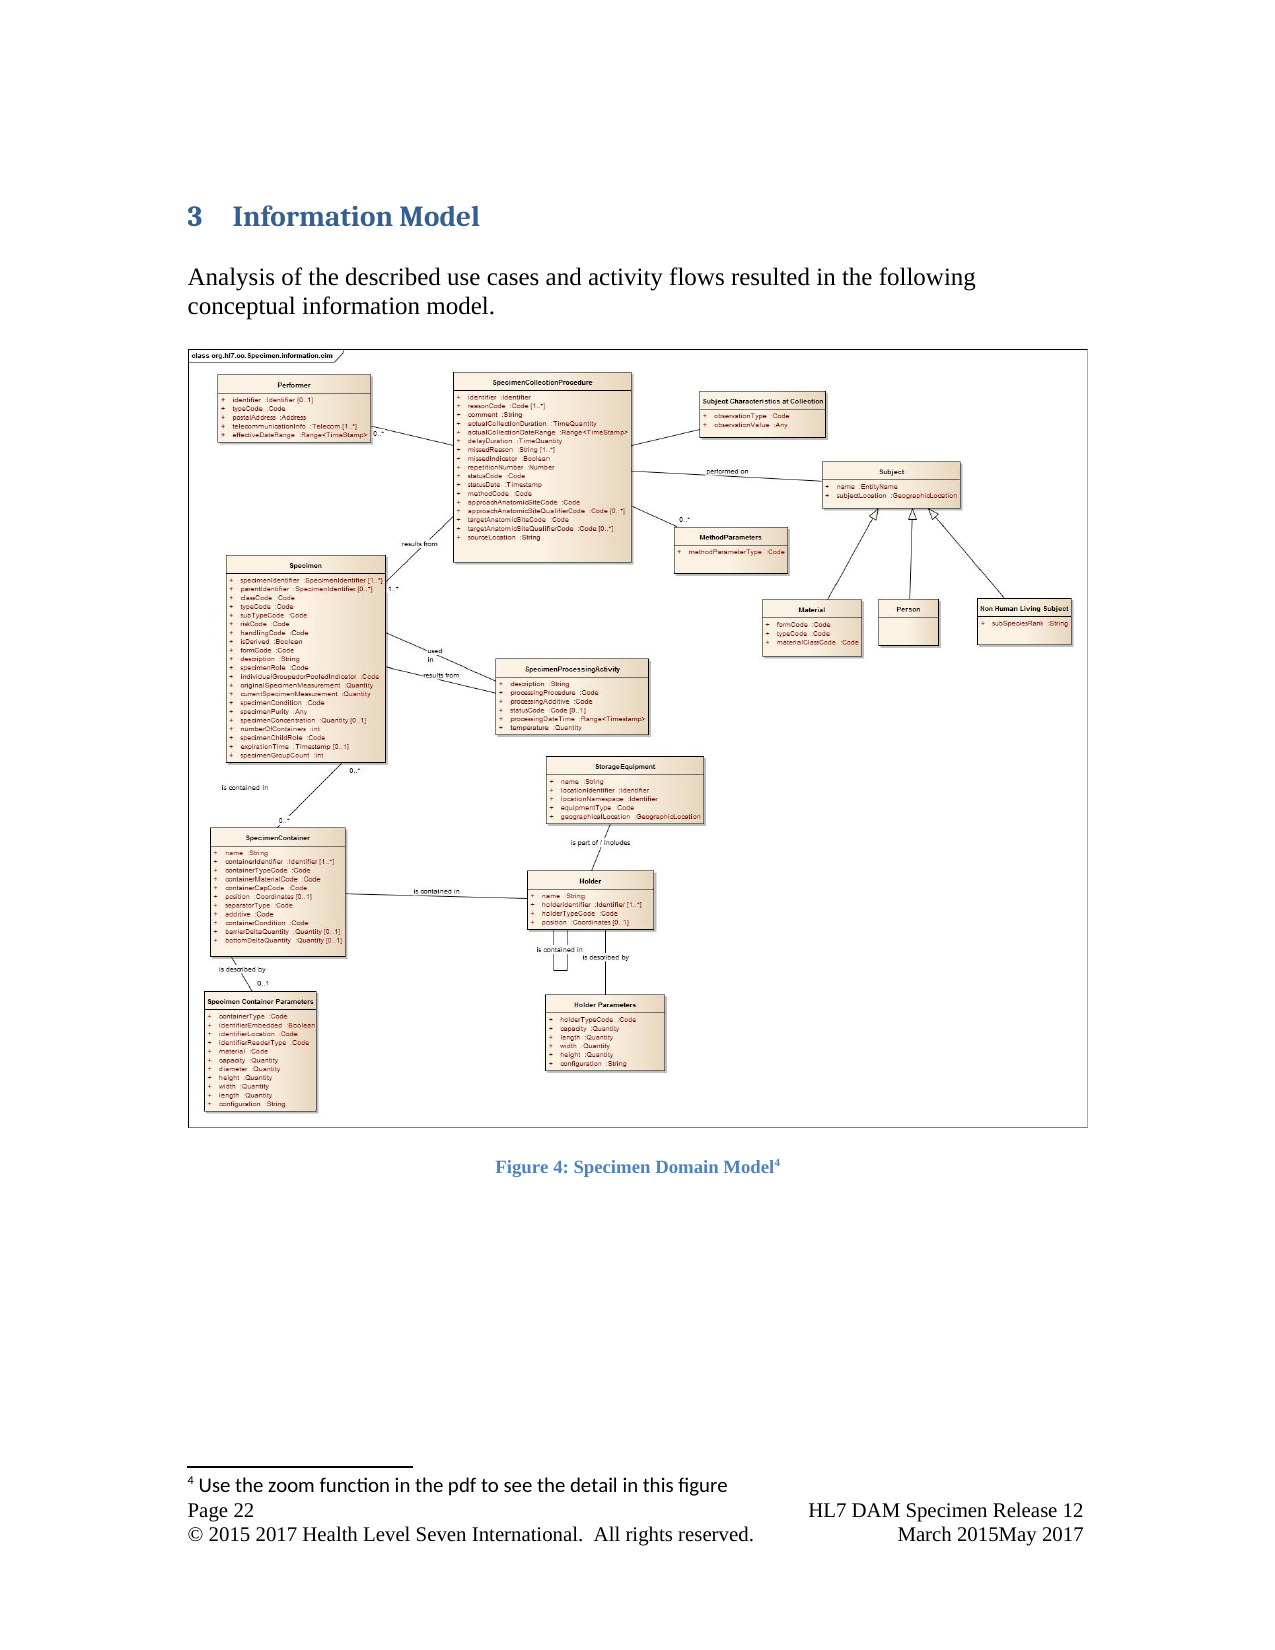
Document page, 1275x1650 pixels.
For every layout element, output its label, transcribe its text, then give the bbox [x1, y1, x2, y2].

text Analysis of the described use cases and activity flows resulted in the following conceptual information model. [187, 262, 1087, 320]
picture [187, 348, 1088, 1128]
text Figure 4: Specimen Domain Model [187, 1156, 1087, 1178]
subtitle Information Model [187, 200, 1087, 233]
